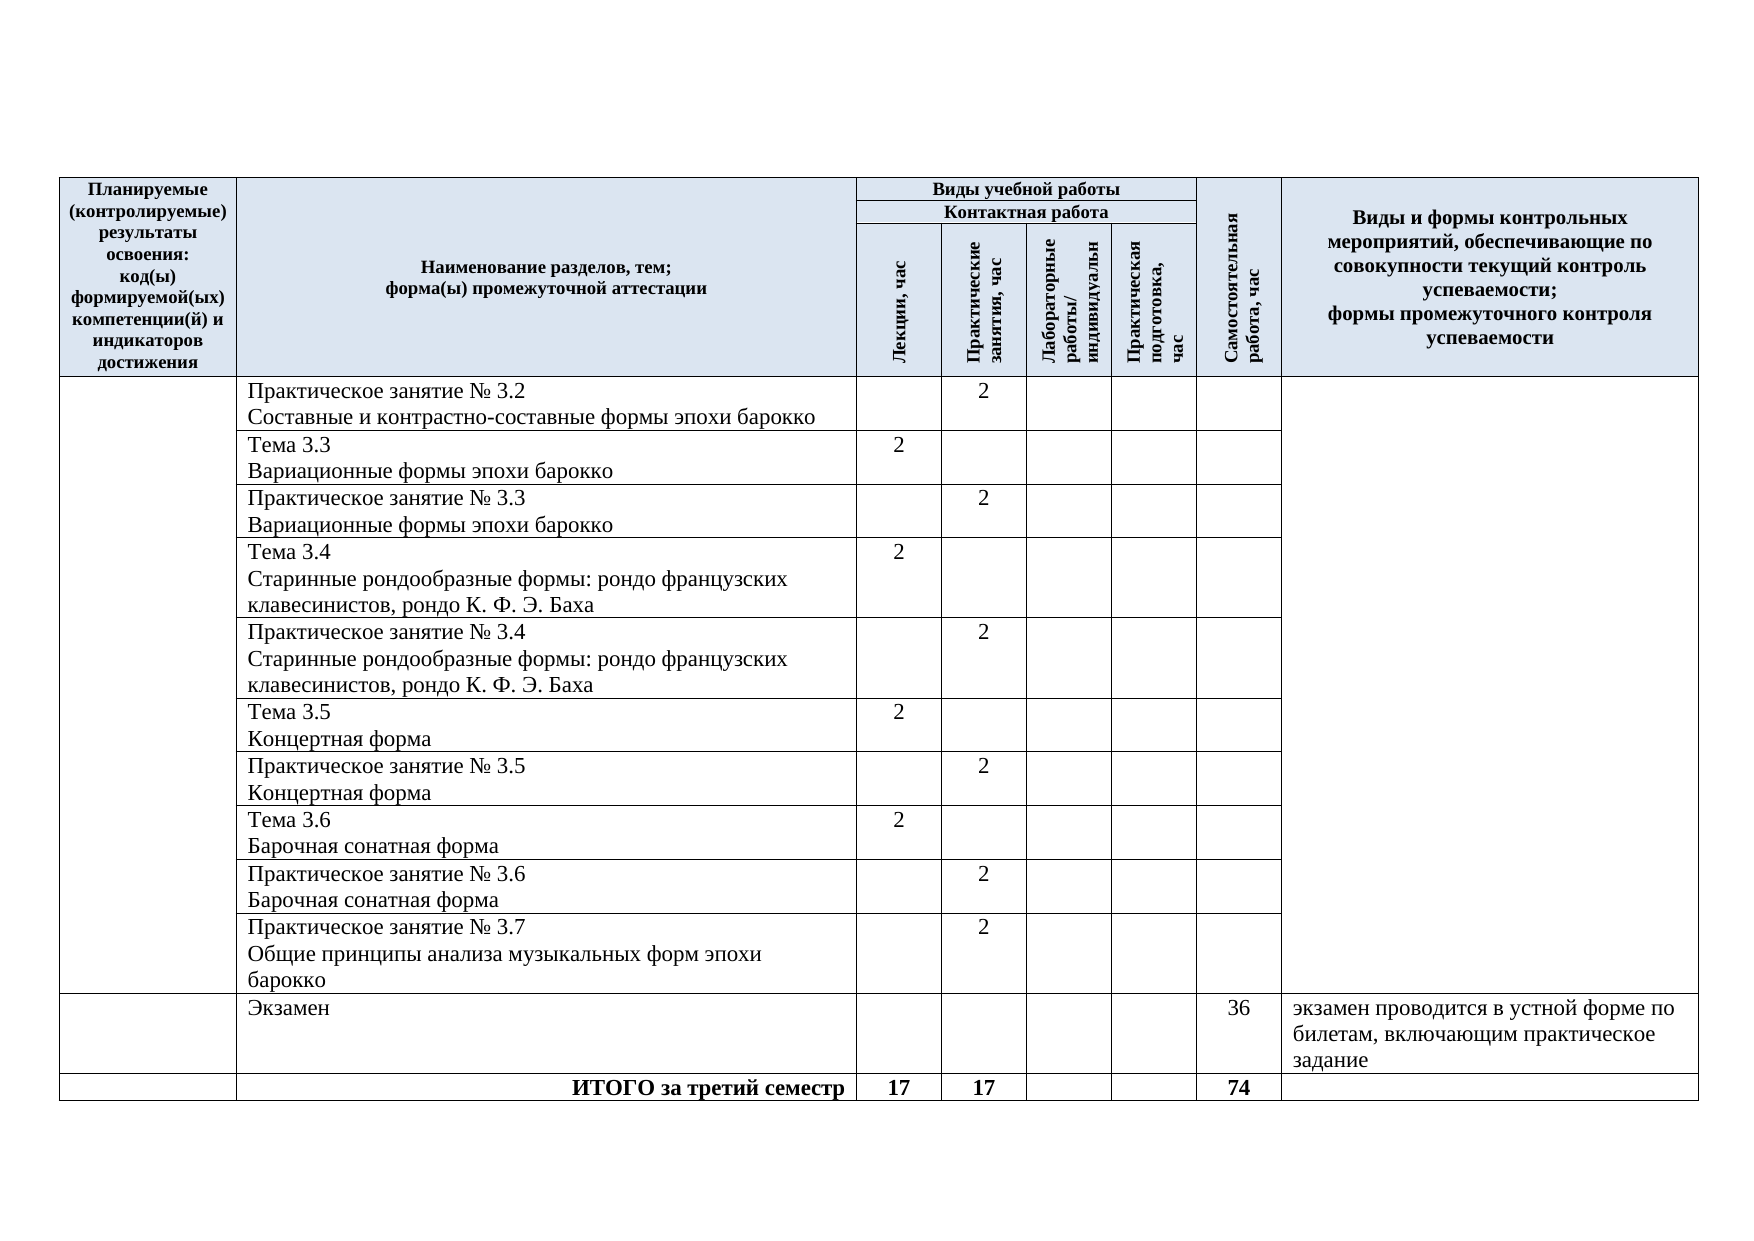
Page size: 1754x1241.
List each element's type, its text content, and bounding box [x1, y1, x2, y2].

table_cell [60, 1074, 236, 1100]
table_cell Практическое занятие № 3.4 Старинные рондообразные формы: рондо французских клавесинистов, рондо К. Ф. Э. Баха [237, 618, 856, 697]
table_cell [1197, 431, 1281, 483]
table_cell Практическая подготовка, час [1112, 224, 1196, 376]
table_cell Лабораторные работы/ индивидуальные занятия, час [1027, 224, 1111, 376]
table_cell 17 [857, 1074, 941, 1100]
table_cell 2 [857, 538, 941, 617]
table_header Наименование разделов, тем; форма(ы) промежуточной аттестации [237, 178, 856, 376]
table_cell [857, 618, 941, 697]
table_cell Практическое занятие № 3.2 Составные и контрастно-составные формы эпохи барокко [237, 377, 856, 430]
table_cell Лекции, час [857, 224, 941, 376]
table_cell [857, 752, 941, 805]
table_cell [1027, 377, 1111, 430]
table_cell 2 [942, 485, 1026, 537]
table_cell [942, 431, 1026, 483]
table_cell 2 [942, 860, 1026, 912]
table_cell Тема 3.3 Вариационные формы эпохи барокко [237, 431, 856, 483]
table_cell [942, 806, 1026, 859]
table_cell [1112, 806, 1196, 859]
table_cell [1027, 431, 1111, 483]
table_cell [1112, 860, 1196, 912]
table_cell Практическое занятие № 3.7 Общие принципы анализа музыкальных форм эпохи барокко [237, 914, 856, 992]
table_cell Тема 3.5 Концертная форма [237, 699, 856, 751]
table_cell 2 [857, 806, 941, 859]
table_cell [857, 377, 941, 430]
table_cell Практическое занятие № 3.3 Вариационные формы эпохи барокко [237, 485, 856, 537]
table_header Самостоятельная работа, час [1197, 178, 1281, 376]
table_cell [1112, 485, 1196, 537]
table_cell [857, 994, 941, 1073]
table_cell [1112, 752, 1196, 805]
table_cell [857, 485, 941, 537]
table_cell [1197, 618, 1281, 697]
table_cell 74 [1197, 1074, 1281, 1100]
table_cell Экзамен [237, 994, 856, 1073]
table_cell 2 [942, 752, 1026, 805]
table_cell [1027, 699, 1111, 751]
table_cell [1197, 860, 1281, 912]
table_cell Практическое занятие № 3.5 Концертная форма [237, 752, 856, 805]
table_cell ИТОГО за третий семестр [237, 1074, 856, 1100]
table_cell [857, 914, 941, 992]
table_header Виды и формы контрольных мероприятий, обеспечивающие по совокупности текущий контроль успеваемости; формы промежуточного контроля успеваемости [1282, 178, 1698, 376]
table_cell 17 [942, 1074, 1026, 1100]
table_cell [1197, 538, 1281, 617]
table_cell [1027, 485, 1111, 537]
table_cell [1027, 914, 1111, 992]
table_cell [1197, 485, 1281, 537]
table_cell 2 [942, 618, 1026, 697]
table_cell экзамен проводится в устной форме по билетам, включающим практическое задание [1282, 994, 1698, 1073]
table_cell 2 [857, 431, 941, 483]
table_cell 36 [1197, 994, 1281, 1073]
table_cell 2 [942, 377, 1026, 430]
table_cell 2 [942, 914, 1026, 992]
table_cell [1197, 752, 1281, 805]
table_cell Тема 3.6 Барочная сонатная форма [237, 806, 856, 859]
table_cell [1112, 431, 1196, 483]
table_cell [1027, 860, 1111, 912]
table_cell [1027, 1074, 1111, 1100]
table_cell [1282, 1074, 1698, 1100]
table_cell [857, 860, 941, 912]
table_cell [1027, 752, 1111, 805]
table_cell [1112, 1074, 1196, 1100]
table_cell [942, 994, 1026, 1073]
table_cell [942, 699, 1026, 751]
table_cell [1197, 699, 1281, 751]
table_cell [1027, 538, 1111, 617]
table_cell Контактная работа [857, 201, 1196, 222]
table_cell [1197, 914, 1281, 992]
table_cell [1197, 806, 1281, 859]
table_cell [1027, 618, 1111, 697]
table_cell [1112, 994, 1196, 1073]
table_cell [1027, 806, 1111, 859]
table_header Виды учебной работы [857, 178, 1196, 200]
table_cell Тема 3.4 Старинные рондообразные формы: рондо французских клавесинистов, рондо К. Ф. Э. Баха [237, 538, 856, 617]
table_cell [1112, 914, 1196, 992]
table_cell Практическое занятие № 3.6 Барочная сонатная форма [237, 860, 856, 912]
table_cell [1112, 699, 1196, 751]
table_cell [1027, 994, 1111, 1073]
table_cell [1112, 377, 1196, 430]
table_cell [1112, 538, 1196, 617]
table_header Планируемые (контролируемые) результаты освоения: код(ы) формируемой(ых) компетенции(й) и индикаторов достижения компетенций [60, 178, 236, 376]
table_cell [60, 994, 236, 1073]
table_cell [1197, 377, 1281, 430]
table_cell [942, 538, 1026, 617]
table_cell Практические занятия, час [942, 224, 1026, 376]
table_cell [1112, 618, 1196, 697]
table_cell 2 [857, 699, 941, 751]
